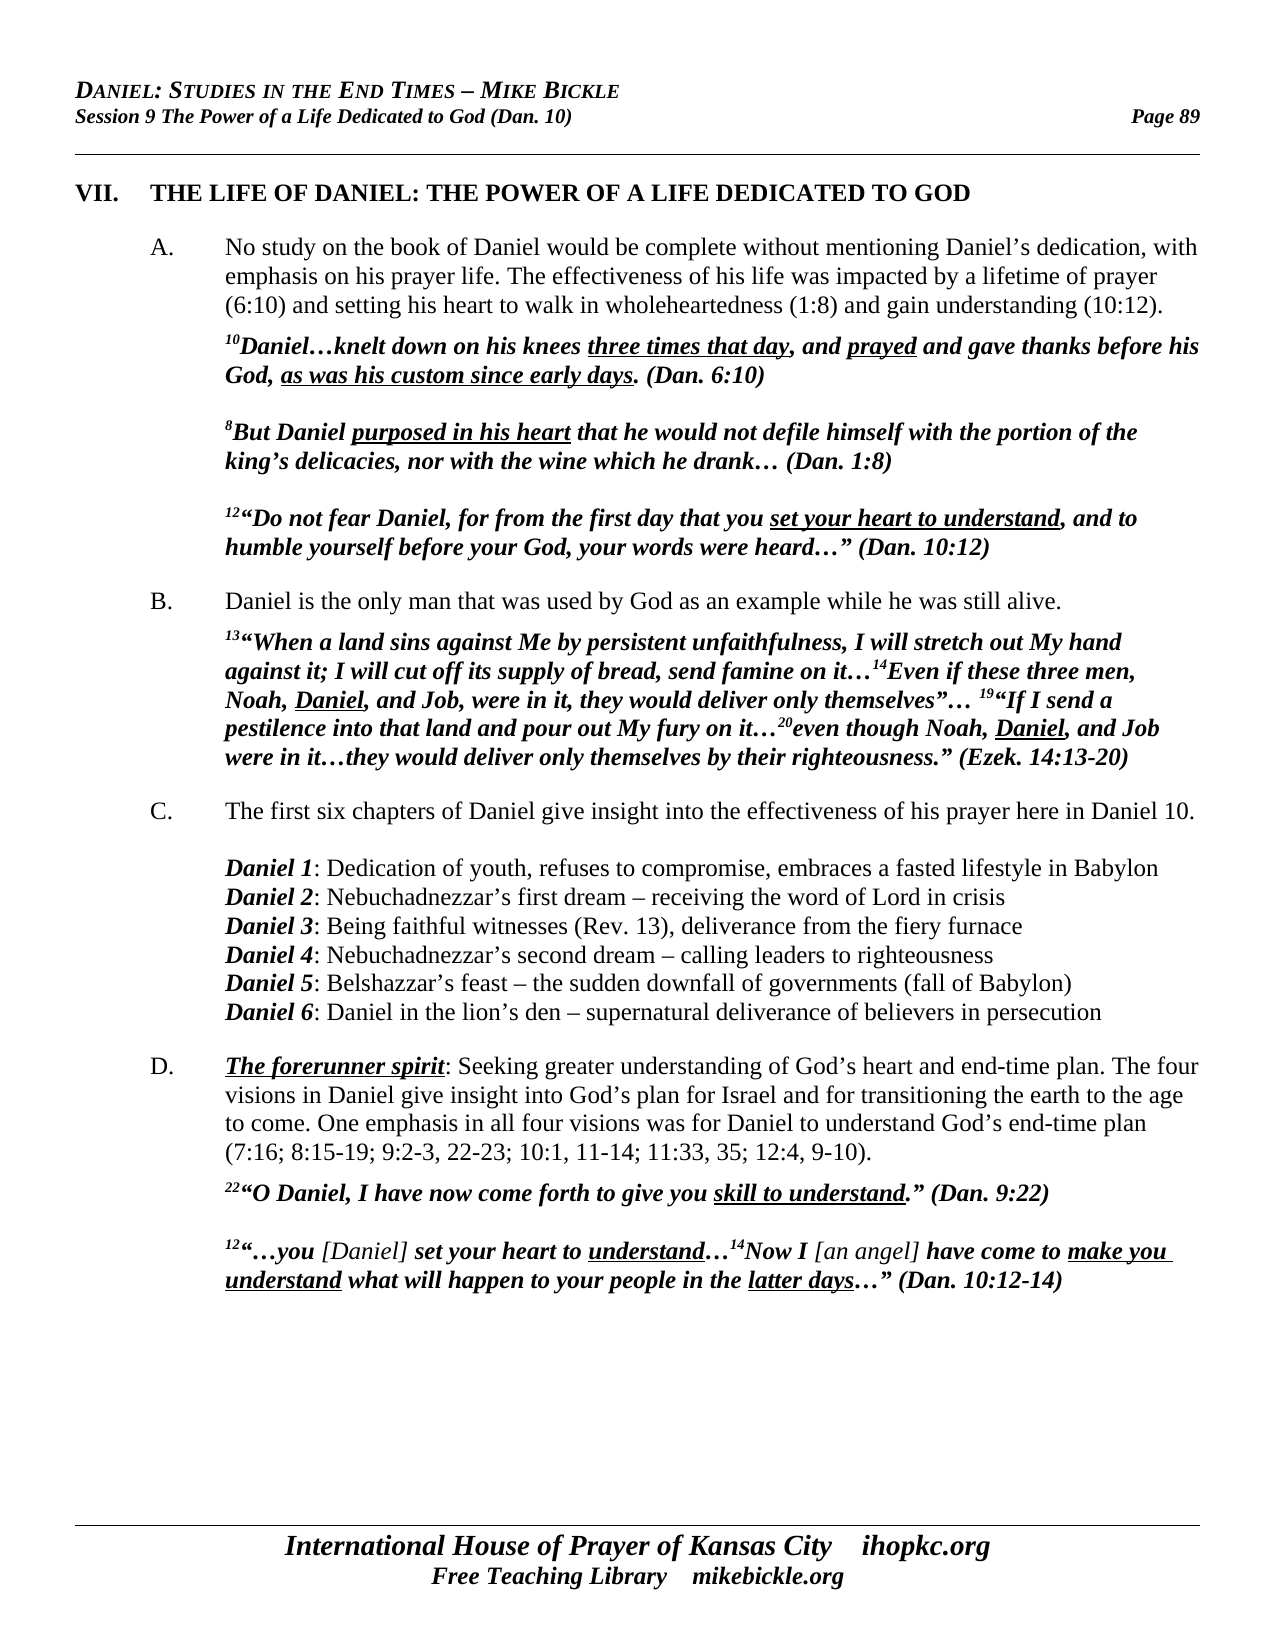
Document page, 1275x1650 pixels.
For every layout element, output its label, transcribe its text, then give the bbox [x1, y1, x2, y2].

text The first six chapters of Daniel give insight into the effectiveness of his prayer here in Daniel 10. Daniel 1: Dedication of youth, refuses to compromise, embraces a fasted lifestyle in Babylon Daniel 2: Nebuchadnezzar’s first dream – receiving the word of Lord in crisis Daniel 3: Being faithful witnesses (Rev. 13), deliverance from the fiery furnace Daniel 4: Nebuchadnezzar’s second dream – calling leaders to righteousness Daniel 5: Belshazzar’s feast – the sudden downfall of governments (fall of Babylon) Daniel 6: Daniel in the lion’s den – supernatural deliverance of believers in persecution [150, 796, 1200, 1026]
text 8But Daniel purposed in his heart that he would not defile himself with the portion of the king’s delicacies, nor with the wine which he drank… (Dan. 1:8) [225, 417, 1200, 475]
text 12“Do not fear Daniel, for from the first day that you set your heart to understand, and to humble yourself before your God, your words were heard…” (Dan. 10:12) [225, 503, 1200, 561]
text No study on the book of Daniel would be complete without mentioning Daniel’s dedication, with emphasis on his prayer life. The effectiveness of his life was impacted by a lifetime of prayer (6:10) and setting his heart to walk in wholeheartedness (1:8) and gain understanding (10:12). [150, 232, 1200, 318]
text 13“When a land sins against Me by persistent unfaithfulness, I will stretch out My hand against it; I will cut off its supply of bread, send famine on it…14Even if these three men, Noah, Daniel, and Job, were in it, they would deliver only themselves”… 19“If I send a pestilence into that land and pour out My fury on it…20even though Noah, Daniel, and Job were in it…they would deliver only themselves by their righteousness.” (Ezek. 14:13-20) [225, 627, 1200, 771]
text 22“O Daniel, I have now come forth to give you skill to understand.” (Dan. 9:22) [225, 1178, 1200, 1207]
text 10Daniel…knelt down on his knees three times that day, and prayed and gave thanks before his God, as was his custom since early days. (Dan. 6:10) [225, 331, 1200, 388]
text The forerunner spirit: Seeking greater understanding of God’s heart and end-time plan. The four visions in Daniel give insight into God’s plan for Israel and for transitioning the earth to the age to come. One emphasis in all four visions was for Daniel to understand God’s end-time plan (7:16; 8:15-19; 9:2-3, 22-23; 10:1, 11-14; 11:33, 35; 12:4, 9-10). [150, 1051, 1200, 1166]
text Daniel is the only man that was used by God as an example while he was still alive. [150, 586, 1200, 615]
text the life of Daniel: The power of a life dedicated to God [75, 178, 1200, 207]
text 12“…you [Daniel] set your heart to understand…14Now I [an angel] have come to make you understand what will happen to your people in the latter days…” (Dan. 10:12-14) [225, 1236, 1200, 1293]
